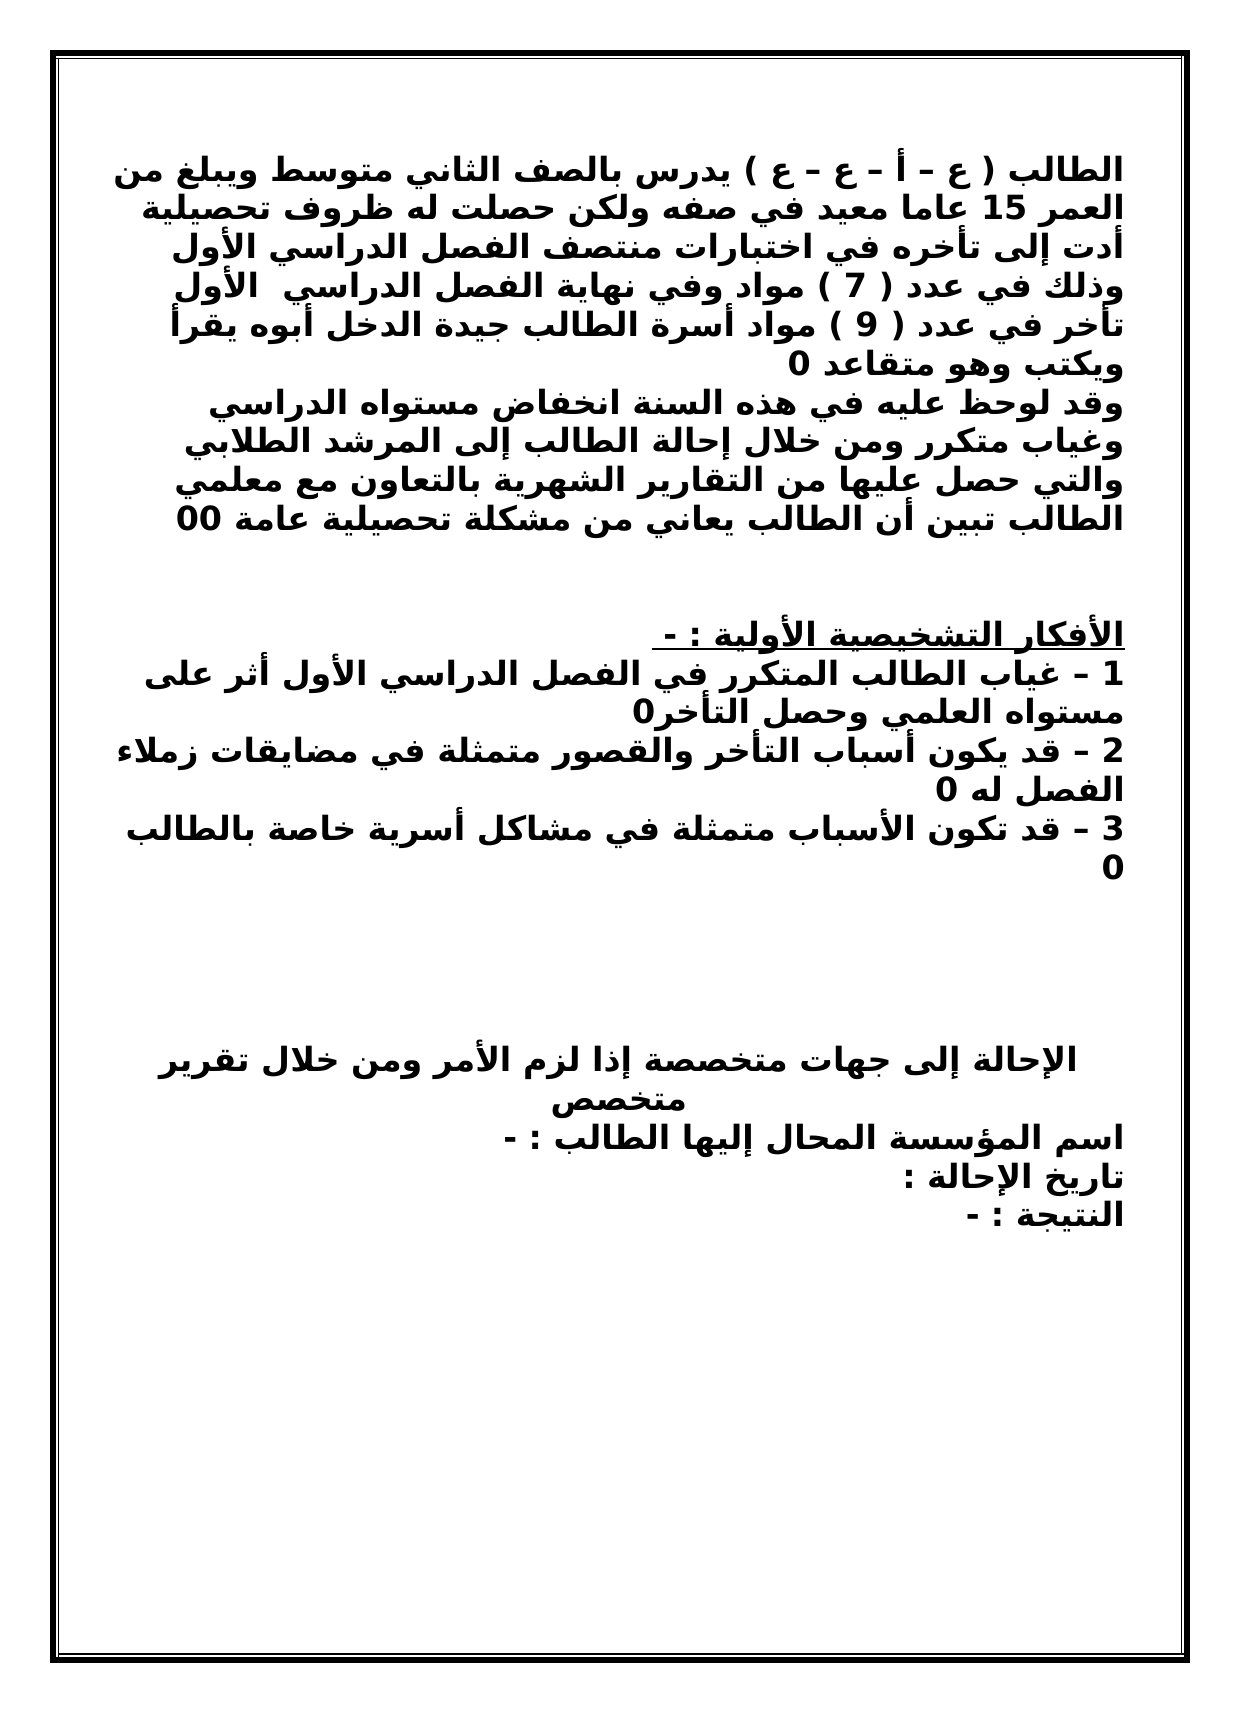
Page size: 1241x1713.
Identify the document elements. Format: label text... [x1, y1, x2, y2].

text وقد لوحظ عليه في هذه السنة انخفاض مستواه الدراسي وغياب متكرر ومن خلال إحالة الطالب إلى المرشد الطلابي والتي حصل عليها من التقارير الشهرية بالتعاون مع معلمي الطالب تبين أن الطالب يعاني من مشكلة تحصيلية عامة 00 [112, 383, 1125, 538]
text 3 – قد تكون الأسباب متمثلة في مشاكل أسرية خاصة بالطالب 0 [112, 809, 1125, 887]
text تاريخ الإحالة : [112, 1157, 1125, 1196]
subtitle الإحالة إلى جهات متخصصة إذا لزم الأمر ومن خلال تقرير متخصص [112, 1041, 1125, 1118]
subtitle اسم المؤسسة المحال إليها الطالب : - [112, 1118, 1125, 1157]
text النتيجة : - [112, 1196, 1125, 1235]
text الطالب ( ع – أ – ع – ع ) يدرس بالصف الثاني متوسط ويبلغ من العمر 15 عاما معيد في صفه ولكن حصلت له ظروف تحصيلية أدت إلى تأخره في اختبارات منتصف الفصل الدراسي الأول وذلك في عدد ( 7 ) مواد وفي نهاية الفصل الدراسي الأول تأخر في عدد ( 9 ) مواد أسرة الطالب جيدة الدخل أبوه يقرأ ويكتب وهو متقاعد 0 [112, 150, 1125, 383]
text 1 – غياب الطالب المتكرر في الفصل الدراسي الأول أثر على مستواه العلمي وحصل التأخر0 [112, 654, 1125, 732]
subtitle الأفكار التشخيصية الأولية : - [112, 615, 1125, 654]
text 2 – قد يكون أسباب التأخر والقصور متمثلة في مضايقات زملاء الفصل له 0 [112, 732, 1125, 809]
